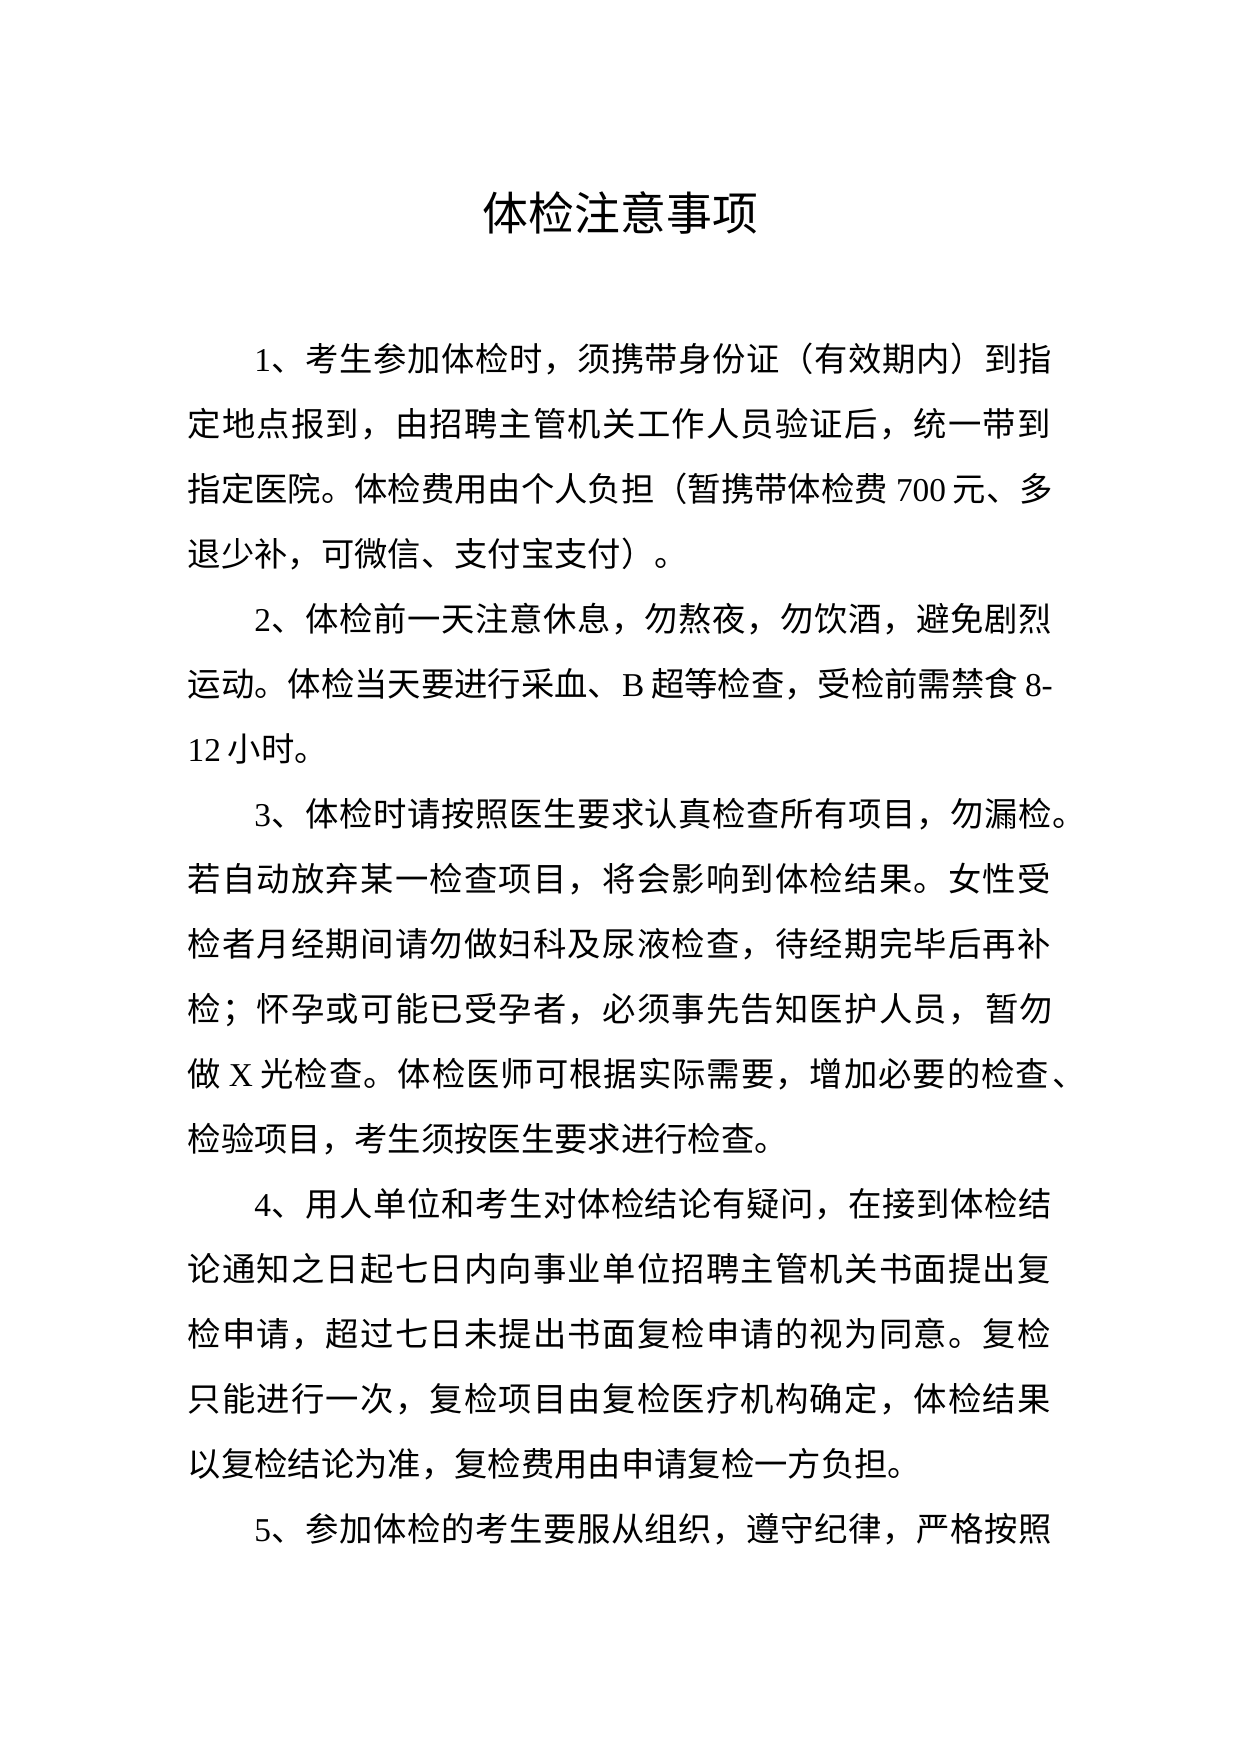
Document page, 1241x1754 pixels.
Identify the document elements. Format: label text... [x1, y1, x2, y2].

text 2、体检前一天注意休息，勿熬夜，勿饮酒，避免剧烈运动。体检当天要进行采血、B超等检查，受检前需禁食8-12小时。 [187, 584, 1053, 779]
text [187, 1494, 1053, 1559]
text 1、考生参加体检时，须携带身份证（有效期内）到指定地点报到，由招聘主管机关工作人员验证后，统一带到指定医院。体检费用由个人负担（暂携带体检费700元、多退少补，可微信、支付宝支付）。 [187, 324, 1053, 584]
text 4、用人单位和考生对体检结论有疑问，在接到体检结论通知之日起七日内向事业单位招聘主管机关书面提出复检申请，超过七日未提出书面复检申请的视为同意。复检只能进行一次，复检项目由复检医疗机构确定，体检结果以复检结论为准，复检费用由申请复检一方负担。 [187, 1169, 1053, 1494]
text 体检注意事项 [187, 162, 1053, 259]
text 3、体检时请按照医生要求认真检查所有项目，勿漏检。若自动放弃某一检查项目，将会影响到体检结果。女性受检者月经期间请勿做妇科及尿液检查，待经期完毕后再补检；怀孕或可能已受孕者，必须事先告知医护人员，暂勿做X光检查。体检医师可根据实际需要，增加必要的检查、检验项目，考生须按医生要求进行检查。 [187, 779, 1053, 1169]
